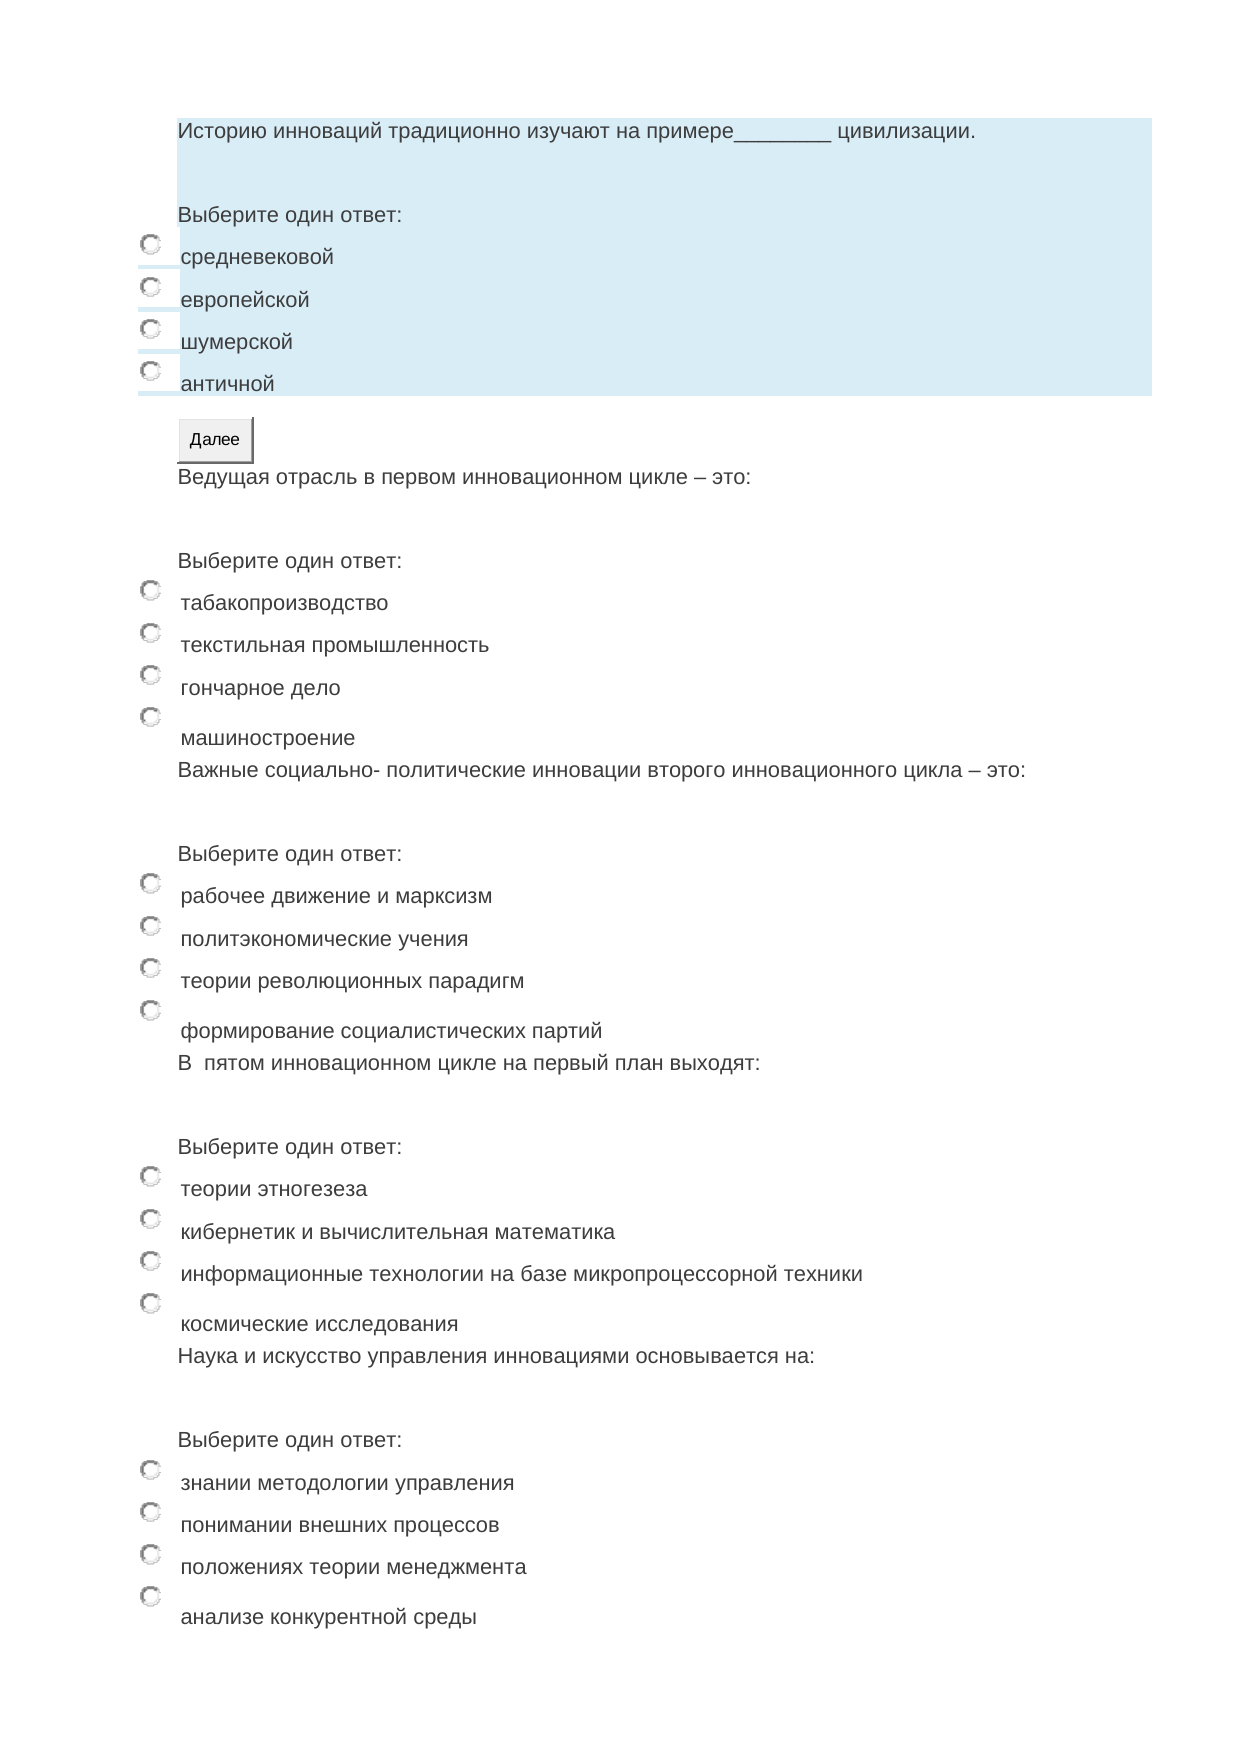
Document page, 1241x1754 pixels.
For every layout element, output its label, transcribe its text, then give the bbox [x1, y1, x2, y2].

text Важные социально- политические инновации второго инновационного цикла – это: [177, 757, 1152, 782]
text В пятом инновационном цикле на первый план выходят: [177, 1050, 1152, 1076]
text теории этногезеза [138, 1159, 1152, 1202]
text Выберите один ответ: [177, 1427, 1152, 1452]
text знании методологии управления [138, 1452, 1152, 1495]
text Ведущая отрасль в первом инновационном цикле – это: [177, 464, 1152, 489]
text текстильная промышленность [138, 615, 1152, 658]
text Историю инноваций традиционно изучают на примере________ цивилизации. [177, 118, 1152, 143]
text античной [138, 354, 1152, 396]
text машиностроение [138, 700, 1152, 750]
text рабочее движение и марксизм [138, 866, 1152, 908]
text политэкономические учения [138, 908, 1152, 951]
text формирование социалистических партий [138, 993, 1152, 1043]
text гончарное дело [138, 658, 1152, 700]
text информационные технологии на базе микропроцессорной техники [138, 1244, 1152, 1286]
text табакопроизводство [138, 573, 1152, 615]
text анализе конкурентной среды [138, 1579, 1152, 1629]
text Выберите один ответ: [177, 202, 1152, 227]
text европейской [138, 269, 1152, 312]
text теории революционных парадигм [138, 951, 1152, 993]
text шумерской [138, 312, 1152, 354]
text средневековой [138, 227, 1152, 269]
text Выберите один ответ: [177, 841, 1152, 866]
text Выберите один ответ: [177, 1134, 1152, 1159]
text кибернетик и вычислительная математика [138, 1202, 1152, 1244]
text Выберите один ответ: [177, 548, 1152, 573]
text положениях теории менеджмента [138, 1537, 1152, 1579]
text космические исследования [138, 1286, 1152, 1336]
text Наука и искусство управления инновациями основывается на: [177, 1343, 1152, 1369]
text понимании внешних процессов [138, 1495, 1152, 1537]
